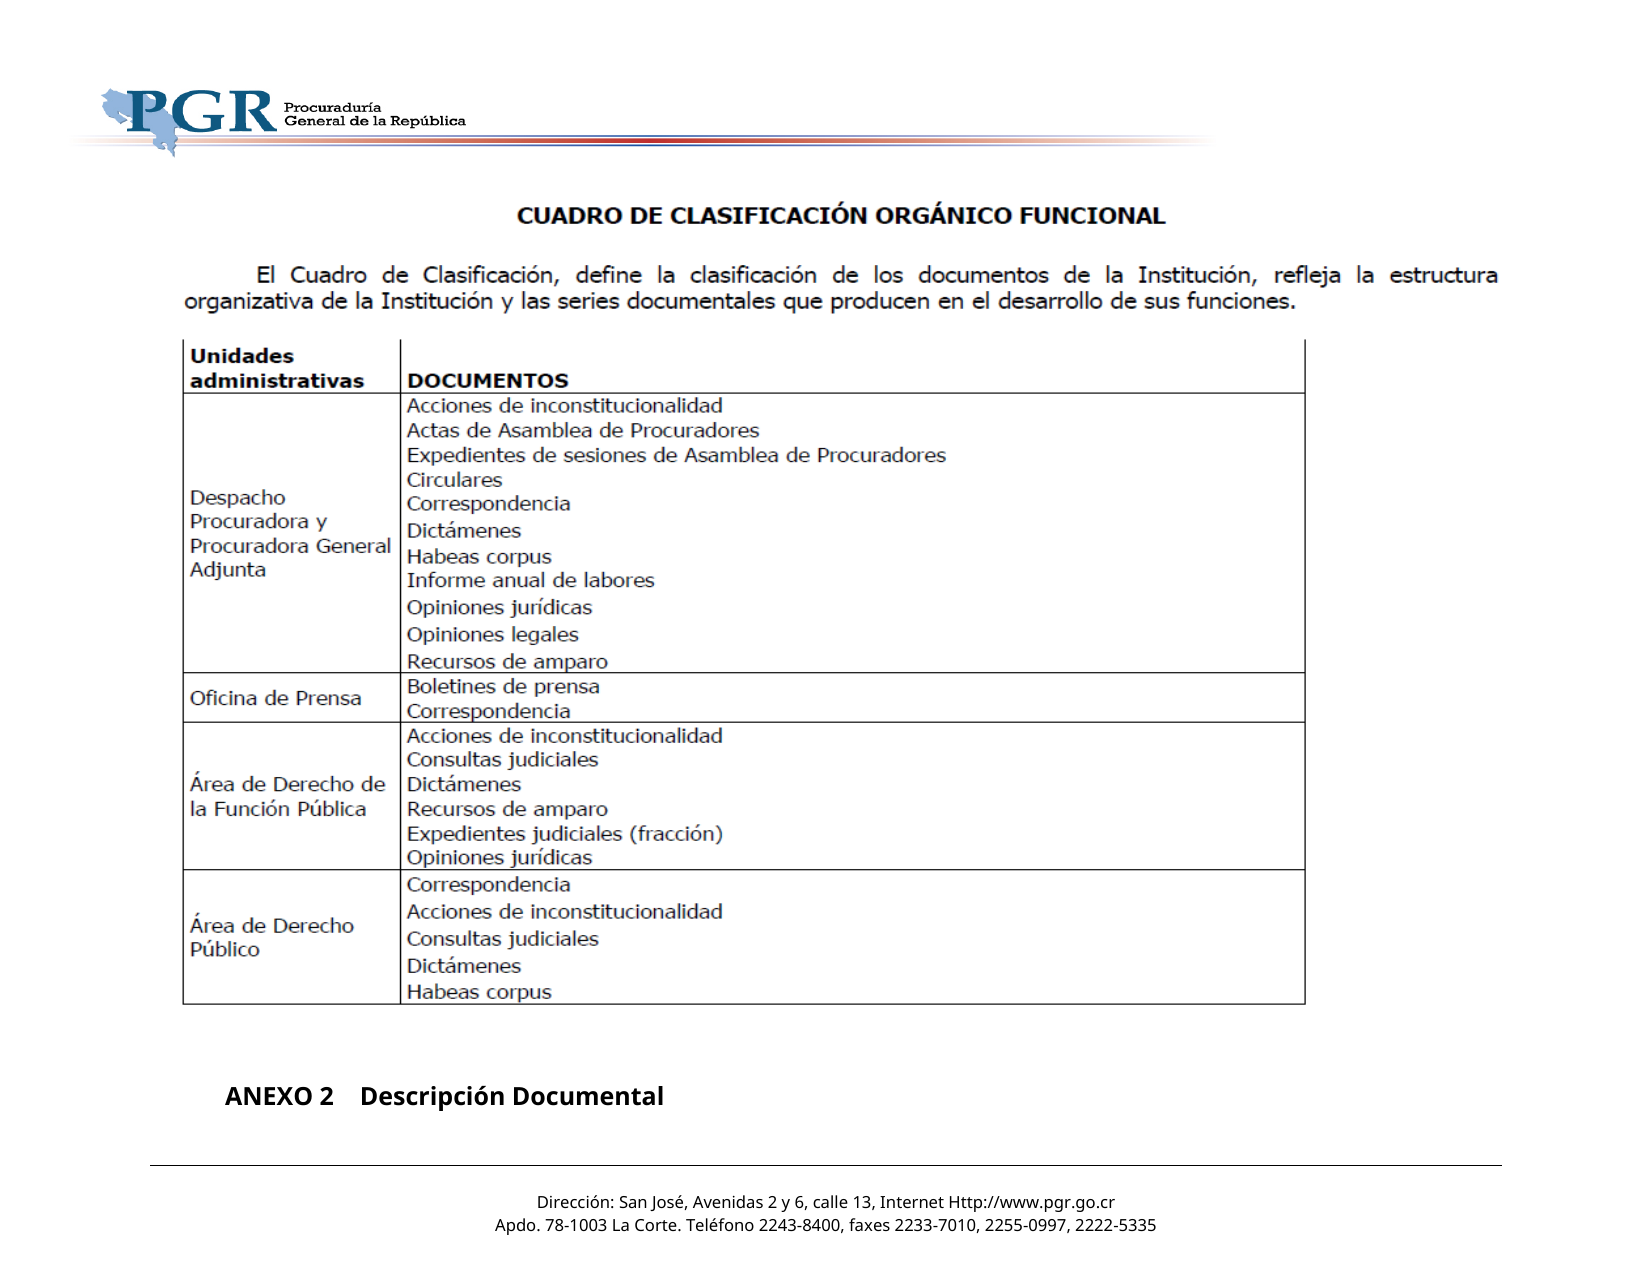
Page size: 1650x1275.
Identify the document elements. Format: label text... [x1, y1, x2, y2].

subtitle ANEXO 2 Descripción Documental [225, 1078, 1500, 1112]
picture [61, 88, 1223, 158]
picture [150, 185, 1500, 1006]
